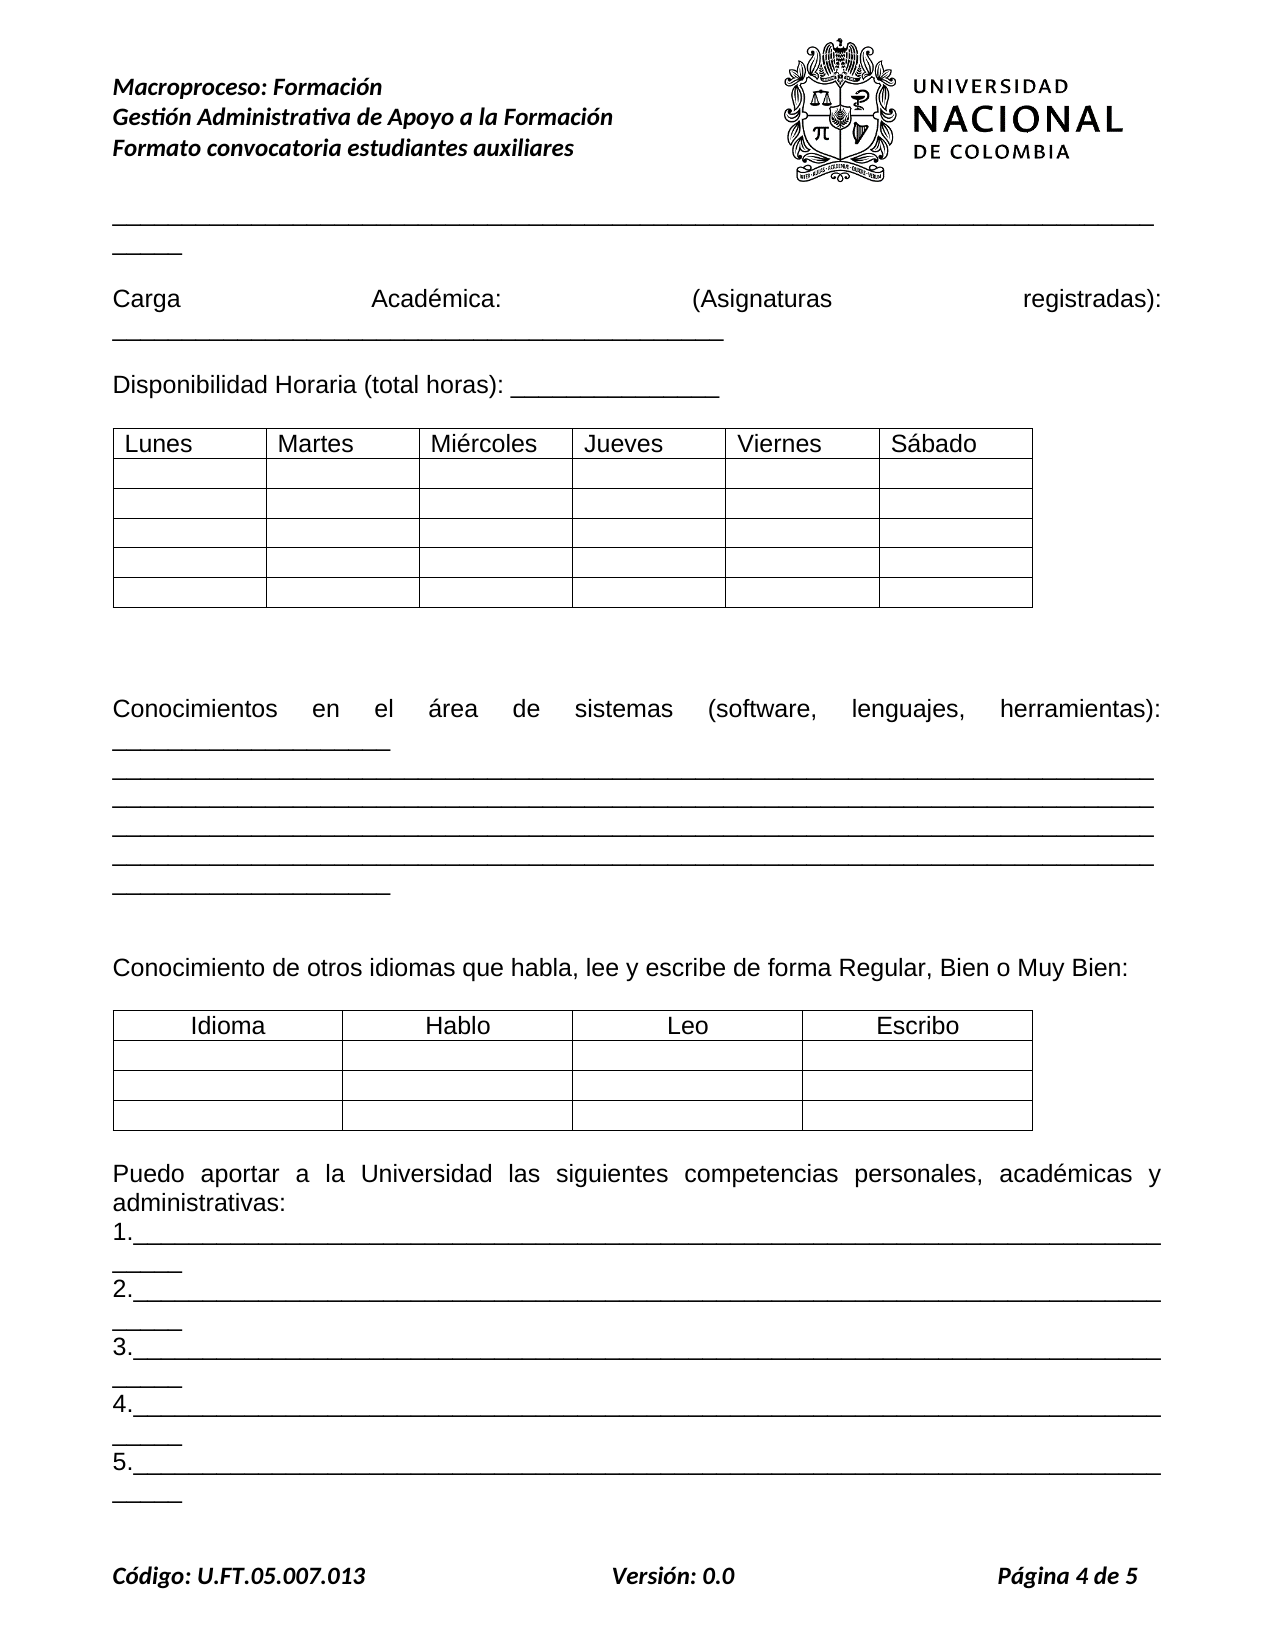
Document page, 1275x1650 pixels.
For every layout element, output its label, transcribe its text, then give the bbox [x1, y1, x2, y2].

table_cell [803, 1041, 1032, 1070]
table_cell [726, 519, 879, 547]
table_cell [573, 1041, 802, 1070]
table_header Hablo [343, 1011, 572, 1040]
text Carga Académica: (Asignaturas registradas): ____________________________________________ [112, 284, 1162, 342]
table_cell [573, 519, 725, 547]
table_cell [803, 1071, 1032, 1100]
table_header Idioma [114, 1011, 342, 1040]
table_cell [803, 1101, 1032, 1129]
table_cell [114, 548, 266, 577]
table_cell [880, 489, 1032, 517]
table_cell [420, 519, 572, 547]
table_cell [114, 578, 266, 607]
table_cell [880, 578, 1032, 607]
table_cell [343, 1041, 572, 1070]
text Conocimiento de otros idiomas que habla, lee y escribe de forma Regular, Bien o Muy Bien: [112, 953, 1162, 982]
text Puedo aportar a la Universidad las siguientes competencias personales, académicas y administrativas: [112, 1159, 1162, 1217]
table_cell [573, 1101, 802, 1129]
text 4._______________________________________________________________________________ [112, 1389, 1162, 1447]
picture [748, 2, 1158, 198]
table_cell [267, 519, 419, 547]
table_cell [573, 548, 725, 577]
table_cell [114, 1071, 342, 1100]
table_cell [573, 578, 725, 607]
table_header Leo [573, 1011, 802, 1040]
table_cell [726, 489, 879, 517]
table_header Miércoles [420, 429, 572, 458]
text 5._______________________________________________________________________________ [112, 1447, 1162, 1504]
table_cell [343, 1071, 572, 1100]
table_cell [114, 1101, 342, 1129]
text Conocimientos en el área de sistemas (software, lenguajes, herramientas): ____________________ [112, 694, 1162, 752]
table_cell [267, 459, 419, 488]
table_cell [573, 1071, 802, 1100]
table_cell [880, 459, 1032, 488]
table_cell [726, 548, 879, 577]
text 2._______________________________________________________________________________ [112, 1274, 1162, 1332]
table_cell [420, 548, 572, 577]
text ________________________________________________________________________________________________________________________________________________________________________________________________________________________________________________________________________________________________________________________________ [112, 752, 1162, 895]
table_cell [726, 578, 879, 607]
table_cell [114, 1041, 342, 1070]
table_cell [343, 1101, 572, 1129]
table_cell [114, 519, 266, 547]
table_cell [420, 489, 572, 517]
text Disponibilidad Horaria (total horas): _______________ [112, 371, 1162, 399]
table_cell [267, 548, 419, 577]
text 3._______________________________________________________________________________ [112, 1332, 1162, 1389]
table_cell [880, 548, 1032, 577]
text ________________________________________________________________________________ [112, 198, 1162, 256]
table_header Sábado [880, 429, 1032, 458]
table_cell [573, 459, 725, 488]
table_cell [420, 578, 572, 607]
table_cell [880, 519, 1032, 547]
table_cell [420, 459, 572, 488]
table_cell [114, 459, 266, 488]
table_header Viernes [726, 429, 879, 458]
table_header Lunes [114, 429, 266, 458]
table_cell [267, 578, 419, 607]
table_header Escribo [803, 1011, 1032, 1040]
text 1._______________________________________________________________________________ [112, 1217, 1162, 1274]
table_cell [573, 489, 725, 517]
table_cell [114, 489, 266, 517]
table_header Martes [267, 429, 419, 458]
table_cell [267, 489, 419, 517]
table_cell [726, 459, 879, 488]
table_header Jueves [573, 429, 725, 458]
